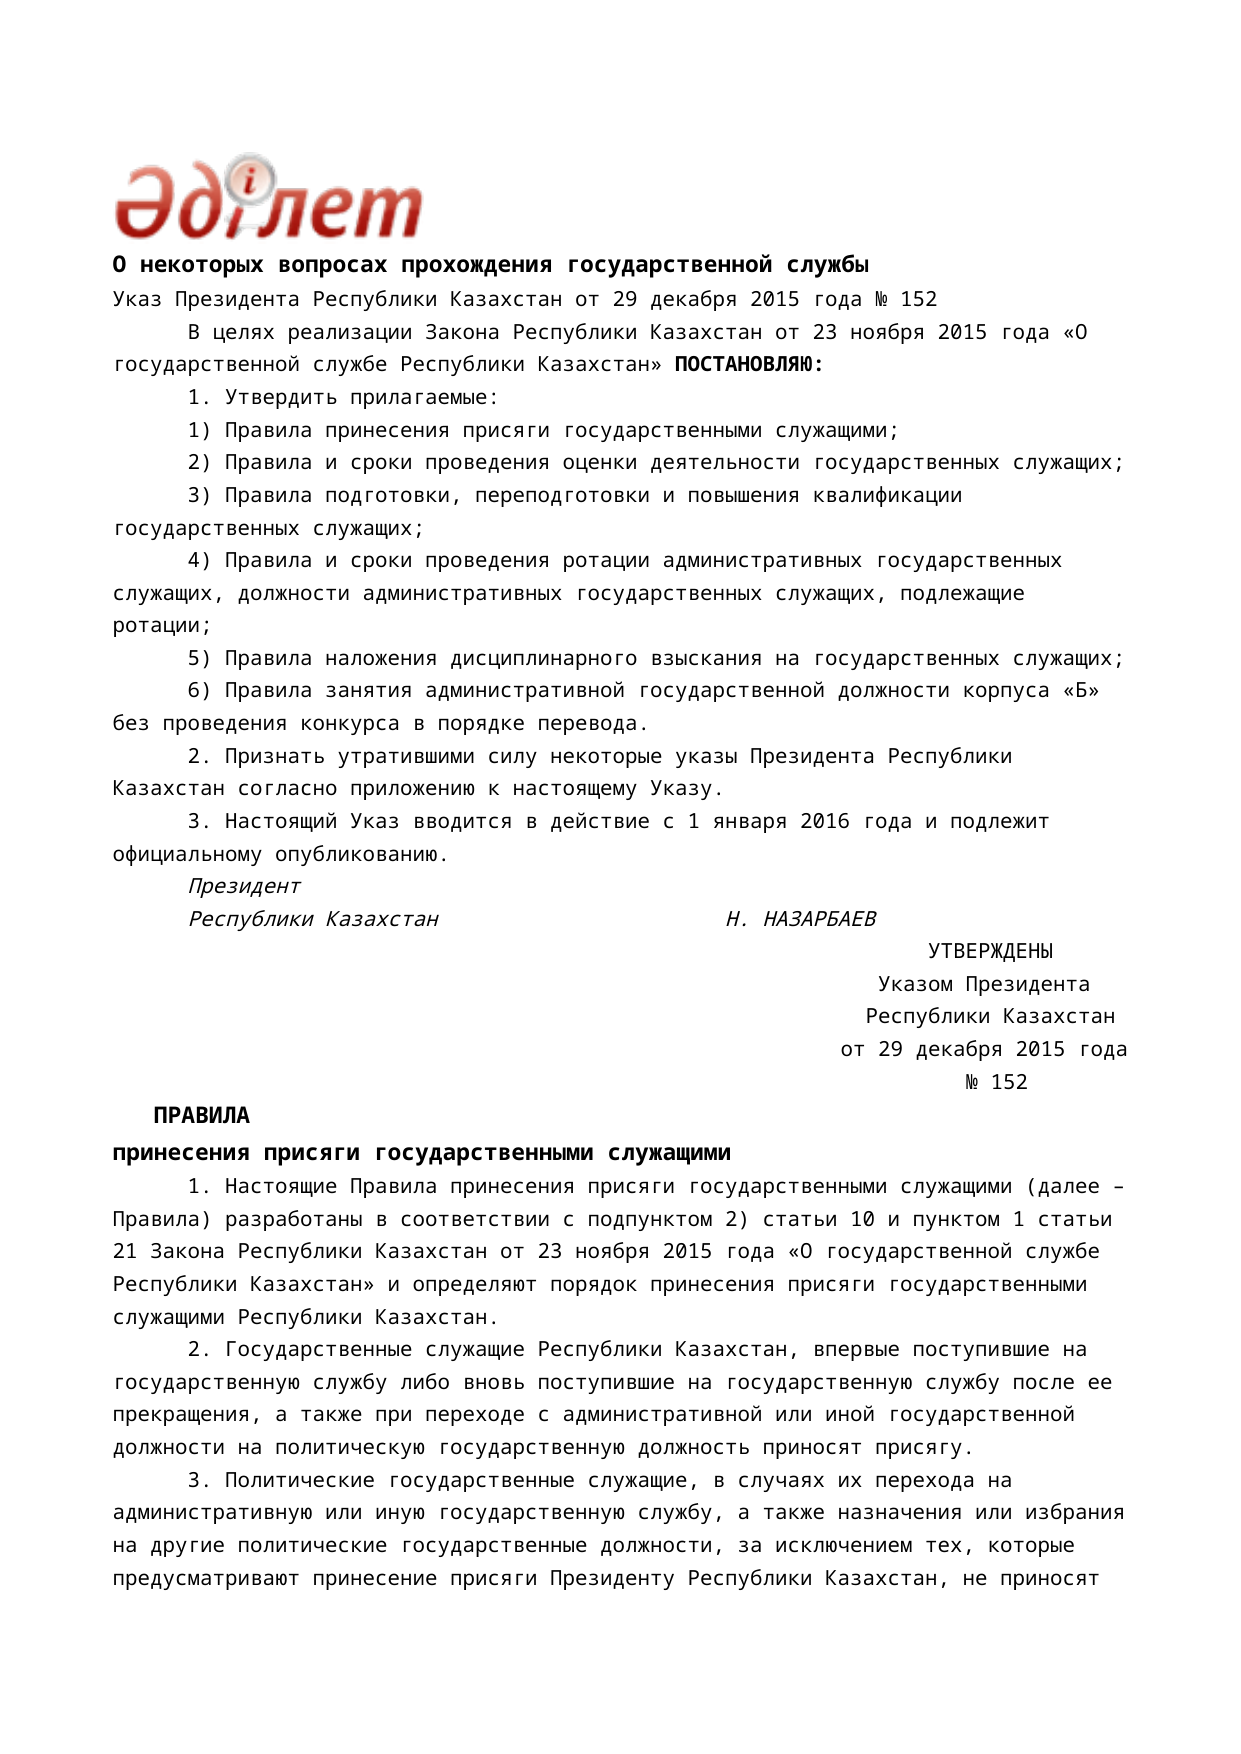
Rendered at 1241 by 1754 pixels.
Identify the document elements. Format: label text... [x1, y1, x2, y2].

text УТВЕРЖДЕНЫ Указом Президента Республики Казахстан от 29 декабря 2015 года № 152 [112, 936, 1128, 1095]
text Указ Президента Республики Казахстан от 29 декабря 2015 года № 152 [112, 284, 1128, 313]
text ПРАВИЛА принесения присяги государственными служащими [112, 1099, 1128, 1167]
text О некоторых вопросах прохождения государственной службы [112, 248, 1128, 280]
text В целях реализации Закона Республики Казахстан от 23 ноября 2015 года «О государственной службе Республики Казахстан» ПОСТАНОВЛЯЮ: 1. Утвердить прилагаемые: 1) Правила принесения присяги государственными служащими; 2) Правила и сроки проведения оценки деятельности государственных служащих; 3) Правила подготовки, переподготовки и повышения квалификации государственных служащих; 4) Правила и сроки проведения ротации административных государственных служащих, должности административных государственных служащих, подлежащие ротации; 5) Правила наложения дисциплинарного взыскания на государственных служащих; 6) Правила занятия административной государственной должности корпуса «Б» без проведения конкурса в порядке перевода. 2. Признать утратившими силу некоторые указы Президента Республики Казахстан согласно приложению к настоящему Указу. 3. Настоящий Указ вводится в действие с 1 января 2016 года и подлежит официальному опубликованию. [112, 317, 1128, 867]
text Президент Республики Казахстан Н. НАЗАРБАЕВ [112, 871, 1128, 932]
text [112, 1171, 1128, 1591]
picture [112, 150, 426, 244]
